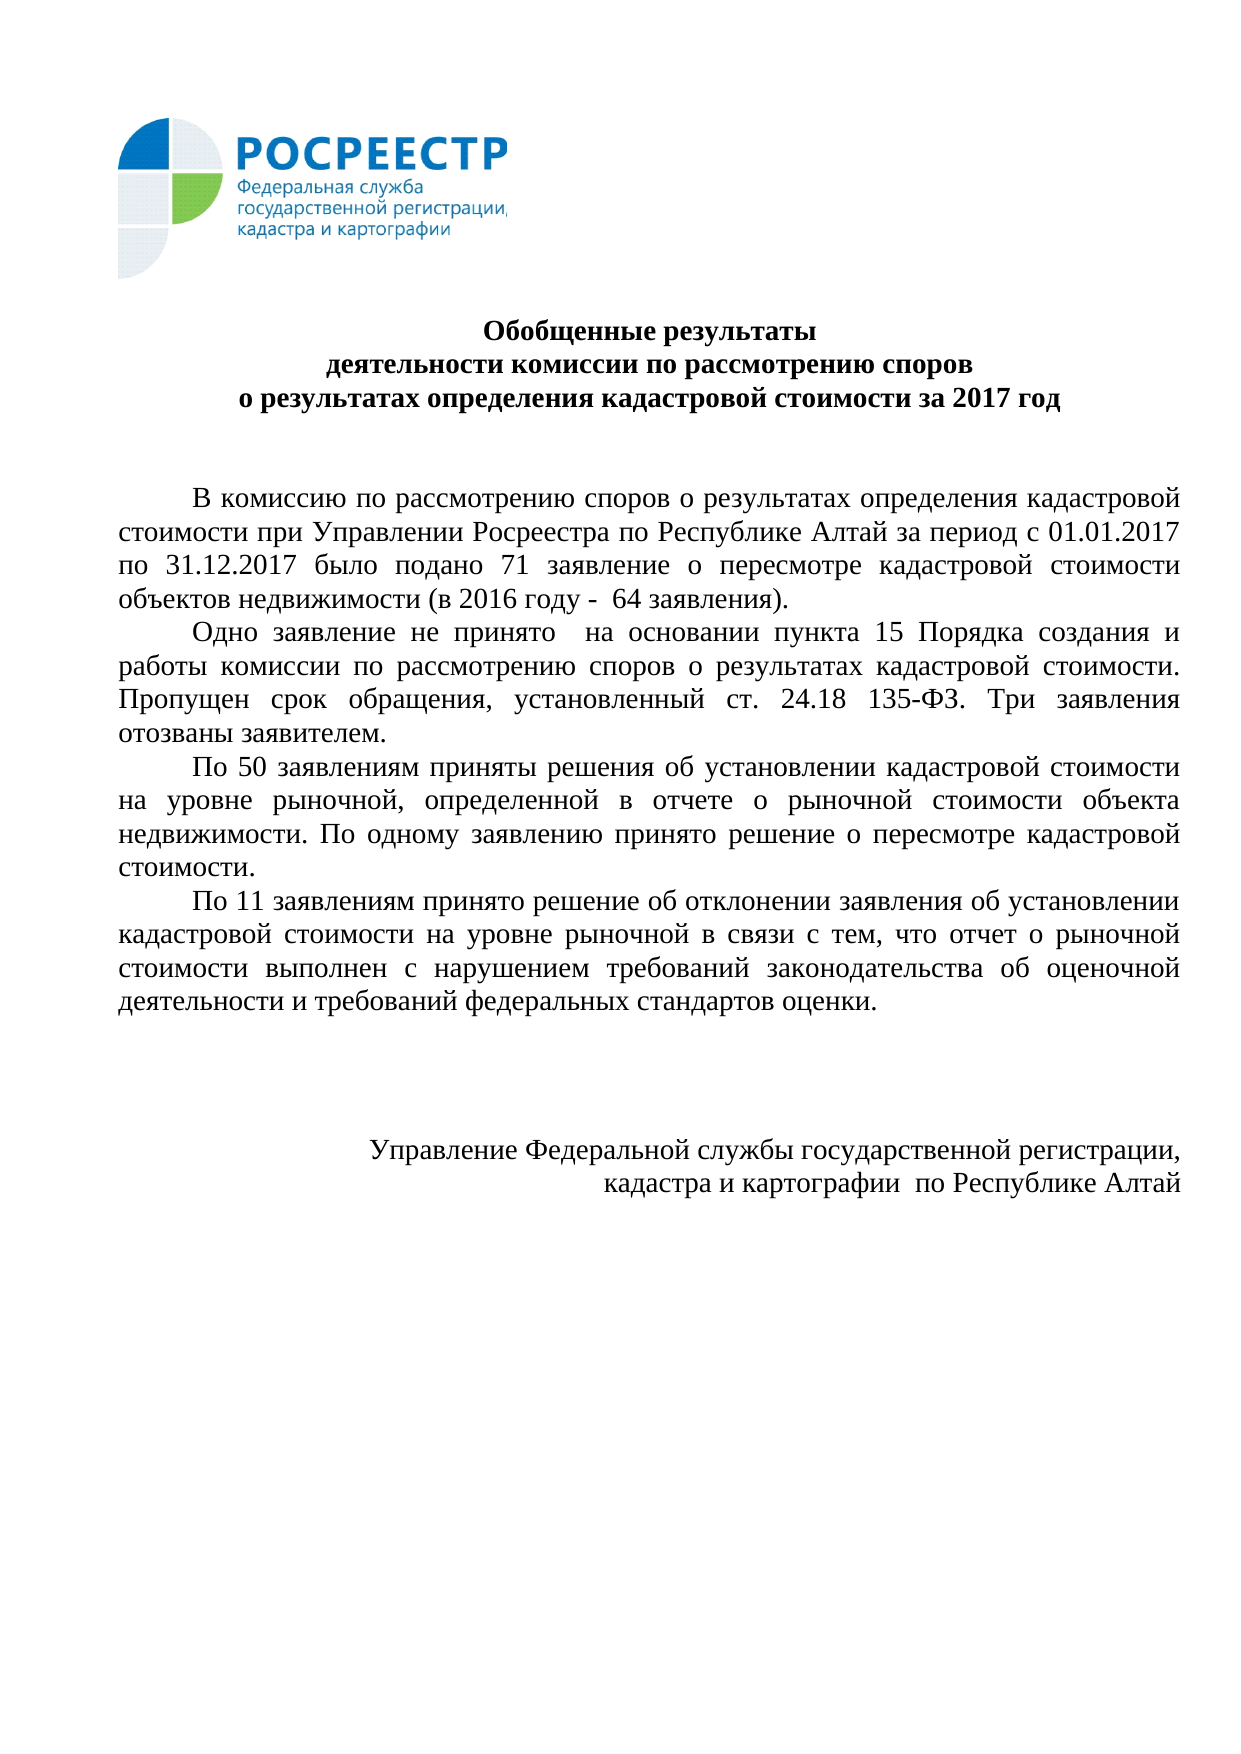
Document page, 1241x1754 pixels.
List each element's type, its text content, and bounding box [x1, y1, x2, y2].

text Управление Федеральной службы государственной регистрации, [118, 1132, 1181, 1165]
text о результатах определения кадастровой стоимости за 2017 год [118, 380, 1181, 413]
text деятельности комиссии по рассмотрению споров [118, 346, 1181, 380]
text По 50 заявлениям приняты решения об установлении кадастровой стоимости на уровне рыночной, определенной в отчете о рыночной стоимости объекта недвижимости. По одному заявлению принято решение о пересмотре кадастровой стоимости. [118, 749, 1181, 883]
text кадастра и картографии по Республике Алтай [118, 1165, 1181, 1199]
text Одно заявление не принято на основании пункта 15 Порядка создания и работы комиссии по рассмотрению споров о результатах кадастровой стоимости. Пропущен срок обращения, установленный ст. 24.18 135-ФЗ. Три заявления отозваны заявителем. [118, 614, 1181, 749]
text В комиссию по рассмотрению споров о результатах определения кадастровой стоимости при Управлении Росреестра по Республике Алтай за период с 01.01.2017 по 31.12.2017 было подано 71 заявление о пересмотре кадастровой стоимости объектов недвижимости (в 2016 году - 64 заявления). [118, 480, 1181, 614]
picture [118, 118, 508, 279]
text По 11 заявлениям принято решение об отклонении заявления об установлении кадастровой стоимости на уровне рыночной в связи с тем, что отчет о рыночной стоимости выполнен с нарушением требований законодательства об оценочной деятельности и требований федеральных стандартов оценки. [118, 883, 1181, 1017]
text Обобщенные результаты [118, 313, 1181, 346]
